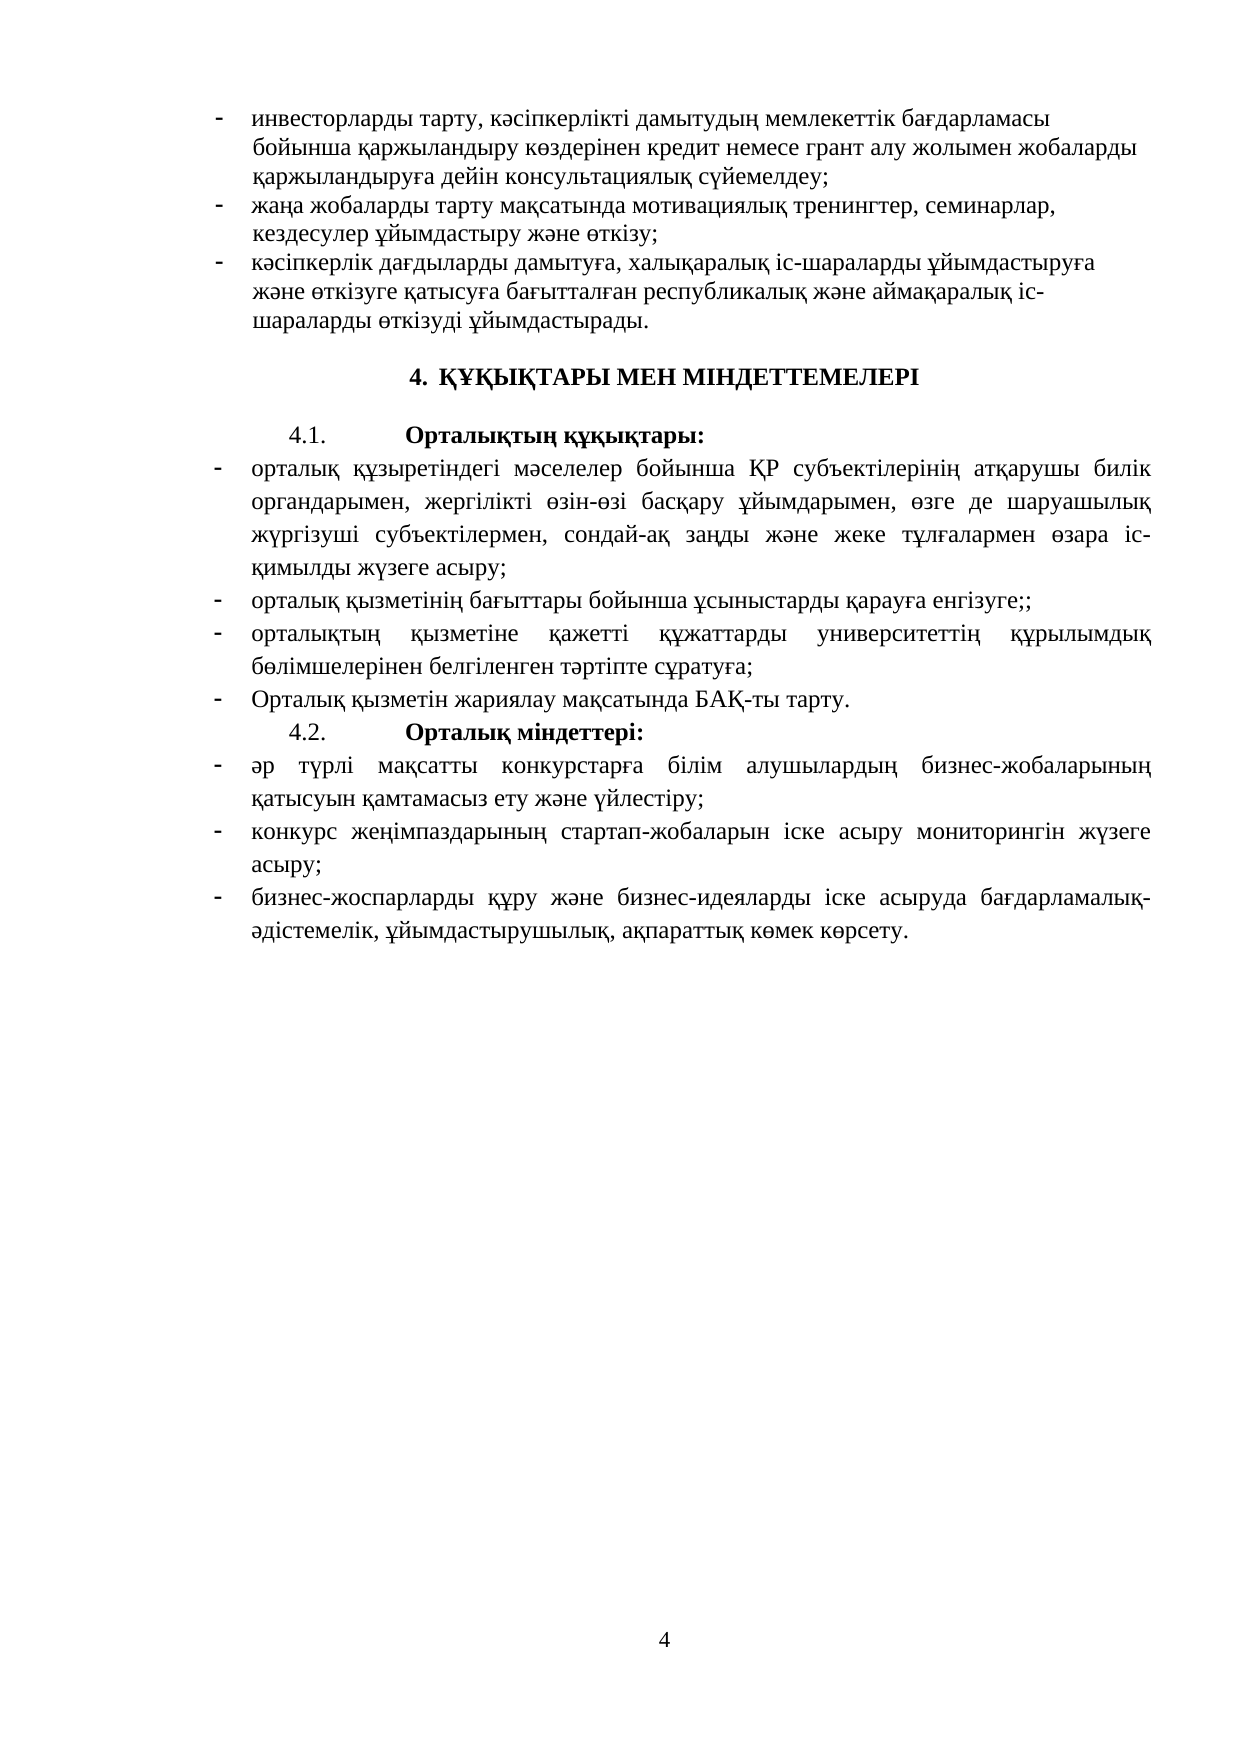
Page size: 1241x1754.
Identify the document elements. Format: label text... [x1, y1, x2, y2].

list әр түрлі мақсатты конкурстарға білім алушылардың бизнес-жобаларының қатысуын қамтамасыз ету және үйлестіру; [213, 750, 1152, 812]
list инвесторларды тарту, кәсіпкерлікті дамытудың мемлекеттік бағдарламасы бойынша қаржыландыру көздерінен кредит немесе грант алу жолымен жобаларды қаржыландыруға дейін консультациялық сүйемелдеу; [215, 103, 1152, 190]
list Орталық қызметін жариялау мақсатында БАҚ-ты тарту. [213, 684, 1152, 713]
list Орталықтың құқықтары: [252, 420, 1152, 448]
list жаңа жобаларды тарту мақсатында мотивациялық тренингтер, семинарлар, кездесулер ұйымдастыру және өткізу; [215, 190, 1152, 247]
list орталық құзыретіндегі мәселелер бойынша ҚР субъектілерінің атқарушы билік органдарымен, жергілікті өзін-өзі басқару ұйымдарымен, өзге де шаруашылық жүргізуші субъектілермен, сондай-ақ заңды және жеке тұлғалармен өзара іс-қимылды жүзеге асыру; [213, 453, 1152, 581]
list ҚҰҚЫҚТАРЫ МЕН МІНДЕТТЕМЕЛЕРІ [177, 362, 1152, 391]
list кәсіпкерлік дағдыларды дамытуға, халықаралық іс-шараларды ұйымдастыруға және өткізуге қатысуға бағытталған республикалық және аймақаралық іс-шараларды өткізуді ұйымдастырады. [215, 247, 1152, 333]
list орталық қызметінің бағыттары бойынша ұсыныстарды қарауға енгізуге;; [213, 585, 1152, 613]
list бизнес-жоспарларды құру және бизнес-идеяларды іске асыруда бағдарламалық-әдістемелік, ұйымдастырушылық, ақпараттық көмек көрсету. [213, 882, 1152, 944]
list конкурс жеңімпаздарының стартап-жобаларын іске асыру мониторингін жүзеге асыру; [213, 816, 1152, 878]
list орталықтың қызметіне қажетті құжаттарды университеттің құрылымдық бөлімшелерінен белгіленген тәртіпте сұратуға; [213, 618, 1152, 679]
list Орталық міндеттері: [252, 717, 1152, 746]
